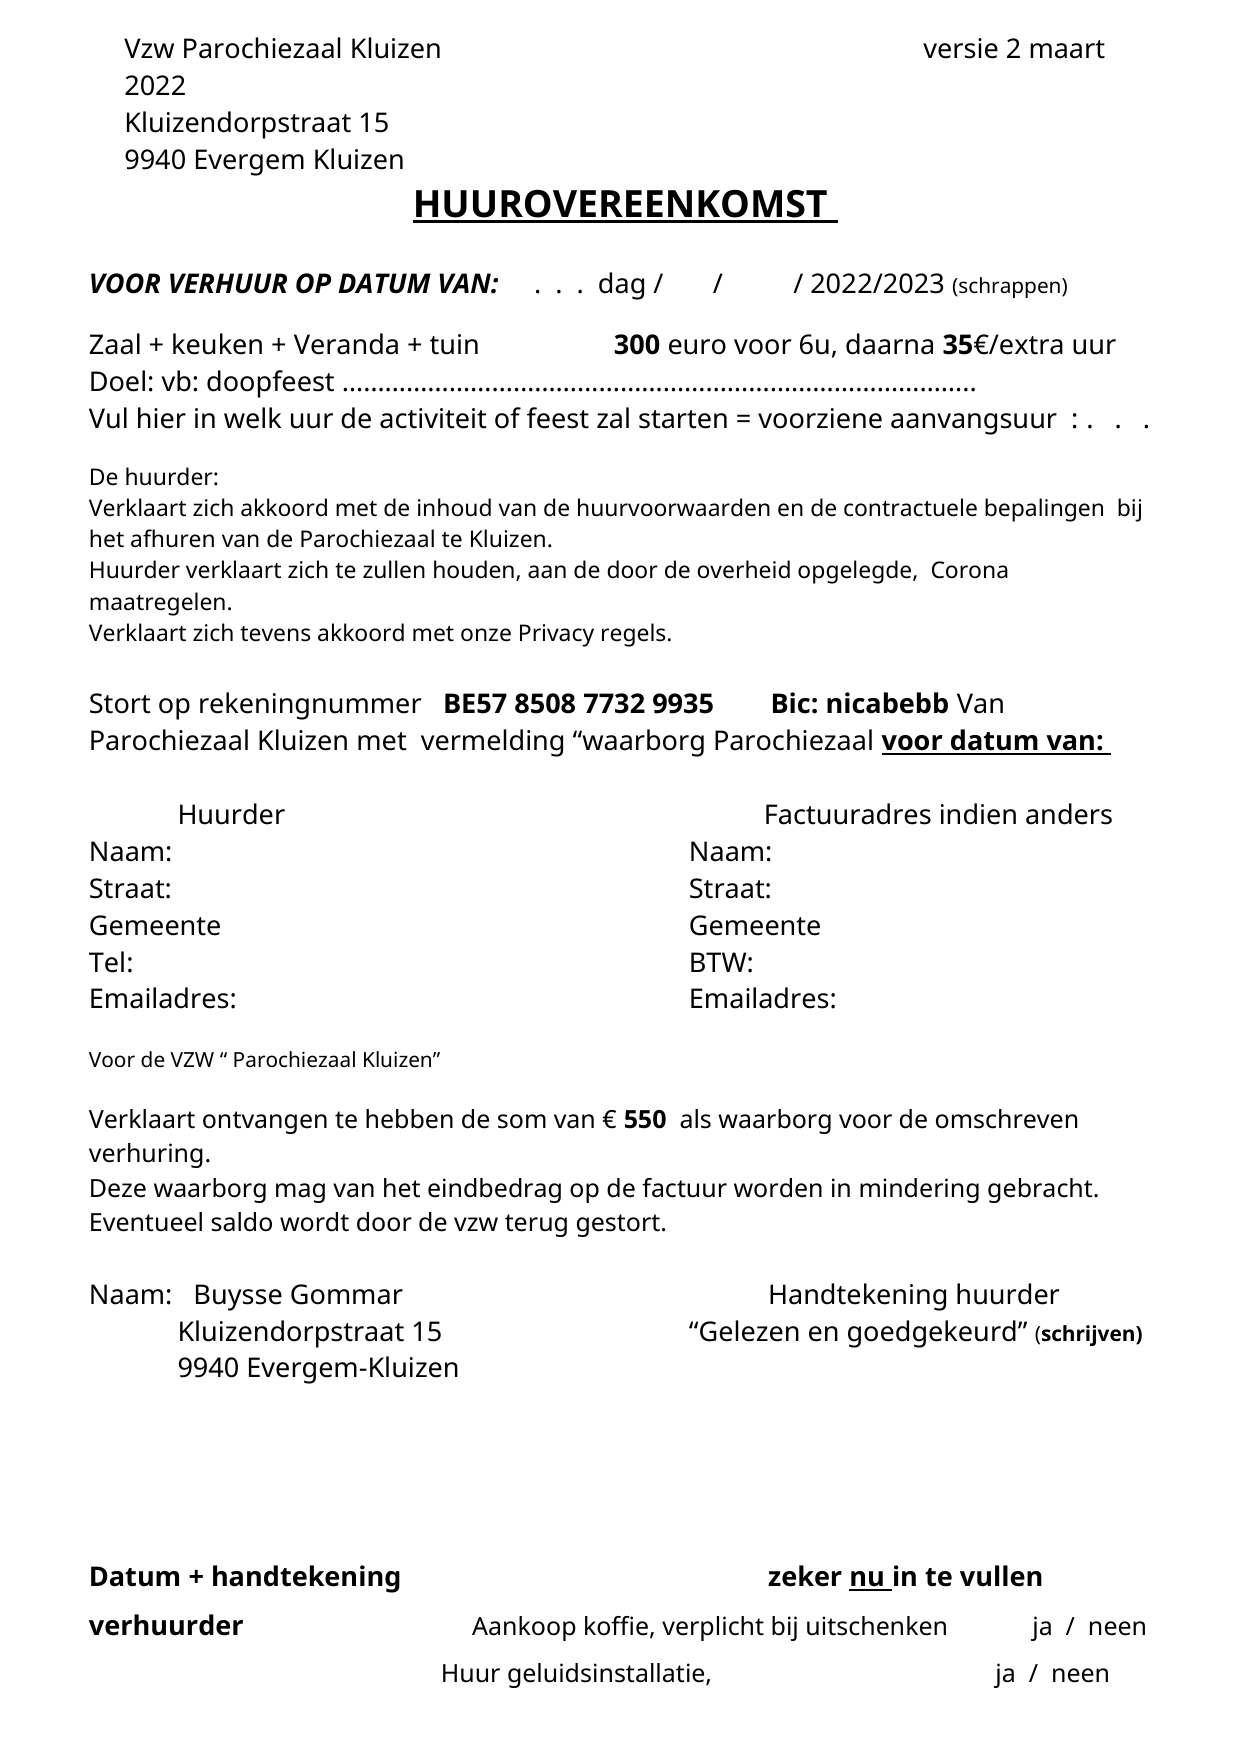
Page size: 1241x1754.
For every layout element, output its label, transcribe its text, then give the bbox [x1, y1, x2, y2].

text Stort op rekeningnummer BE57 8508 7732 9935 Bic: nicabebb Van Parochiezaal Kluizen met vermelding “waarborg Parochiezaal voor datum van: [89, 685, 1152, 759]
text Huur geluidsinstallatie, ja / neen [89, 1656, 1152, 1690]
text Naam: Buysse Gommar Handtekening huurder [89, 1275, 1152, 1312]
text Zaal + keuken + Veranda + tuin 300 euro voor 6u, daarna 35€/extra uur [89, 326, 1152, 363]
text VOOR VERHUUR OP DATUM VAN: . . . dag / / / 2022/2023 (schrappen) [89, 265, 1152, 302]
text Emailadres: Emailadres: [89, 980, 1152, 1017]
text Naam: Naam: [89, 832, 1152, 869]
text Deze waarborg mag van het eindbedrag op de factuur worden in mindering gebracht. Eventueel saldo wordt door de vzw terug gestort. [89, 1170, 1152, 1238]
text Straat: Straat: [89, 869, 1152, 906]
text Vzw Parochiezaal Kluizen versie 2 maart 2022 [124, 29, 1152, 103]
text Verklaart zich akkoord met de inhoud van de huurvoorwaarden en de contractuele bepalingen bij het afhuren van de Parochiezaal te Kluizen. [89, 492, 1152, 554]
text Verklaart ontvangen te hebben de som van € 550 als waarborg voor de omschreven verhuring. [89, 1102, 1152, 1170]
text Gemeente Gemeente [89, 906, 1152, 943]
text Huurder Factuuradres indien anders [89, 796, 1152, 832]
text Vul hier in welk uur de activiteit of feest zal starten = voorziene aanvangsuur : . . . [89, 399, 1152, 436]
text Huurder verklaart zich te zullen houden, aan de door de overheid opgelegde, Corona maatregelen. [89, 554, 1152, 617]
text 9940 Evergem Kluizen [124, 140, 1152, 177]
text Tel: BTW: [89, 943, 1152, 980]
text Doel: vb: doopfeest …………………………………………………………………………….. [89, 363, 1152, 399]
text De huurder: [89, 461, 1152, 492]
text HUUROVEREENKOMST [89, 177, 1152, 228]
text Kluizendorpstraat 15 “Gelezen en goedgekeurd” (schrijven) 9940 Evergem-Kluizen [89, 1312, 1152, 1386]
text verhuurder Aankoop koffie, verplicht bij uitschenken ja / neen [89, 1607, 1152, 1644]
text Kluizendorpstraat 15 [124, 103, 1152, 140]
text Verklaart zich tevens akkoord met onze Privacy regels. [89, 617, 1152, 648]
text Voor de VZW “ Parochiezaal Kluizen” [89, 1045, 1152, 1074]
text Datum + handtekening zeker nu in te vullen [89, 1557, 1152, 1594]
